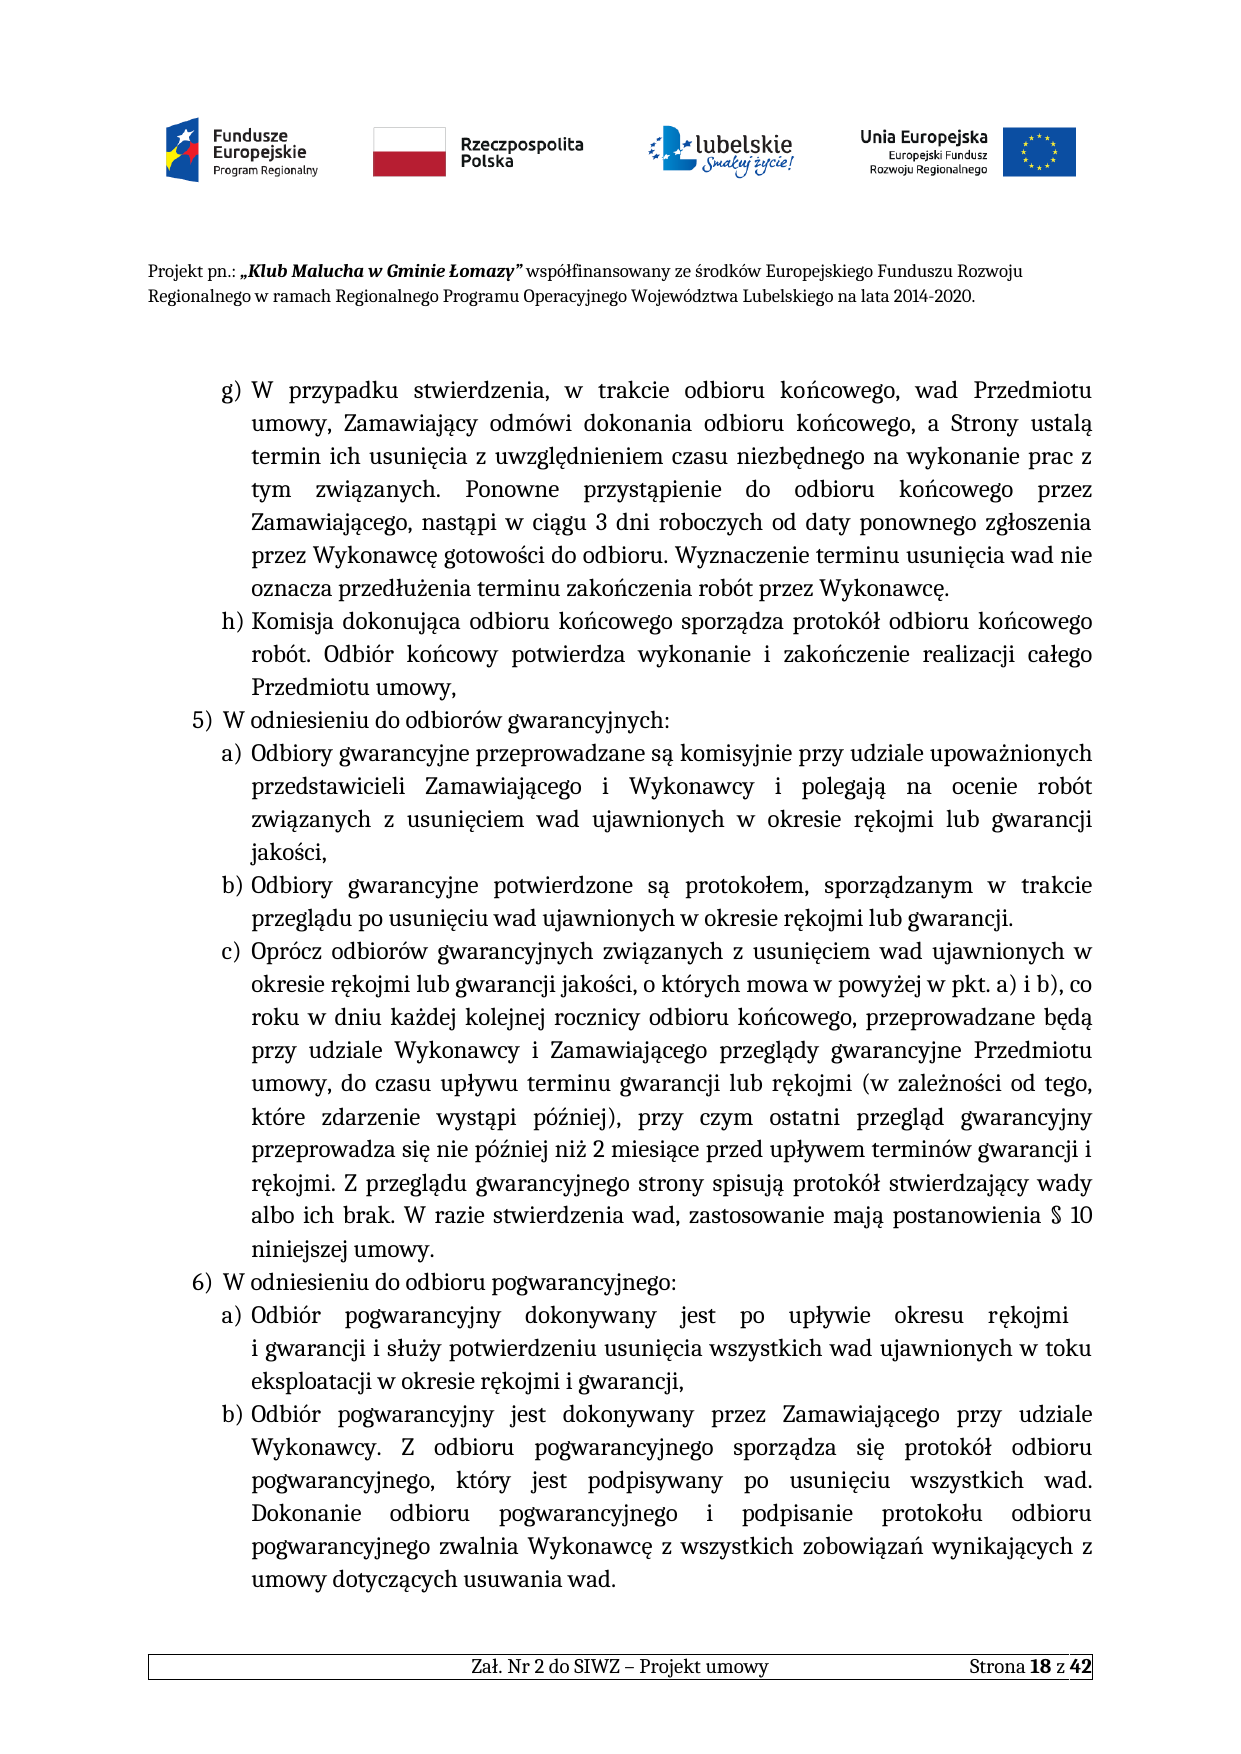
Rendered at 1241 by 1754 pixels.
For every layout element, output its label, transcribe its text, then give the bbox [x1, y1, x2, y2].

list Komisja dokonująca odbioru końcowego sporządza protokół odbioru końcowego robót. Odbiór końcowy potwierdza wykonanie i zakończenie realizacji całego Przedmiotu umowy, [221, 607, 1093, 702]
list Odbiór pogwarancyjny jest dokonywany przez Zamawiającego przy udziale Wykonawcy. Z odbioru pogwarancyjnego sporządza się protokół odbioru pogwarancyjnego, który jest podpisywany po usunięciu wszystkich wad. Dokonanie odbioru pogwarancyjnego i podpisanie protokołu odbioru pogwarancyjnego zwalnia Wykonawcę z wszystkich zobowiązań wynikających z umowy dotyczących usuwania wad. [221, 1399, 1093, 1593]
list Odbiory gwarancyjne przeprowadzane są komisyjnie przy udziale upoważnionych przedstawicieli Zamawiającego i Wykonawcy i polegają na ocenie robót związanych z usunięciem wad ujawnionych w okresie rękojmi lub gwarancji jakości, [221, 739, 1093, 867]
list W odniesieniu do odbioru pogwarancyjnego: [192, 1267, 1093, 1296]
list W odniesieniu do odbiorów gwarancyjnych: [192, 706, 1093, 735]
list Odbiory gwarancyjne potwierdzone są protokołem, sporządzanym w trakcie przeglądu po usunięciu wad ujawnionych w okresie rękojmi lub gwarancji. [221, 871, 1093, 933]
list W przypadku stwierdzenia, w trakcie odbioru końcowego, wad Przedmiotu umowy, Zamawiający odmówi dokonania odbioru końcowego, a Strony ustalą termin ich usunięcia z uwzględnieniem czasu niezbędnego na wykonanie prac z tym związanych. Ponowne przystąpienie do odbioru końcowego przez Zamawiającego, nastąpi w ciągu 3 dni roboczych od daty ponownego zgłoszenia przez Wykonawcę gotowości do odbioru. Wyznaczenie terminu usunięcia wad nie oznacza przedłużenia terminu zakończenia robót przez Wykonawcę. [221, 376, 1093, 603]
picture [148, 59, 1092, 236]
list Odbiór pogwarancyjny dokonywany jest po upływie okresu rękojmi i gwarancji i służy potwierdzeniu usunięcia wszystkich wad ujawnionych w toku eksploatacji w okresie rękojmi i gwarancji, [221, 1301, 1093, 1395]
list Oprócz odbiorów gwarancyjnych związanych z usunięciem wad ujawnionych w okresie rękojmi lub gwarancji jakości, o których mowa w powyżej w pkt. a) i b), co roku w dniu każdej kolejnej rocznicy odbioru końcowego, przeprowadzane będą przy udziale Wykonawcy i Zamawiającego przeglądy gwarancyjne Przedmiotu umowy, do czasu upływu terminu gwarancji lub rękojmi (w zależności od tego, które zdarzenie wystąpi później), przy czym ostatni przegląd gwarancyjny przeprowadza się nie później niż 2 miesiące przed upływem terminów gwarancji i rękojmi. Z przeglądu gwarancyjnego strony spisują protokół stwierdzający wady albo ich brak. W razie stwierdzenia wad, zastosowanie mają postanowienia § 10 niniejszej umowy. [221, 937, 1093, 1263]
